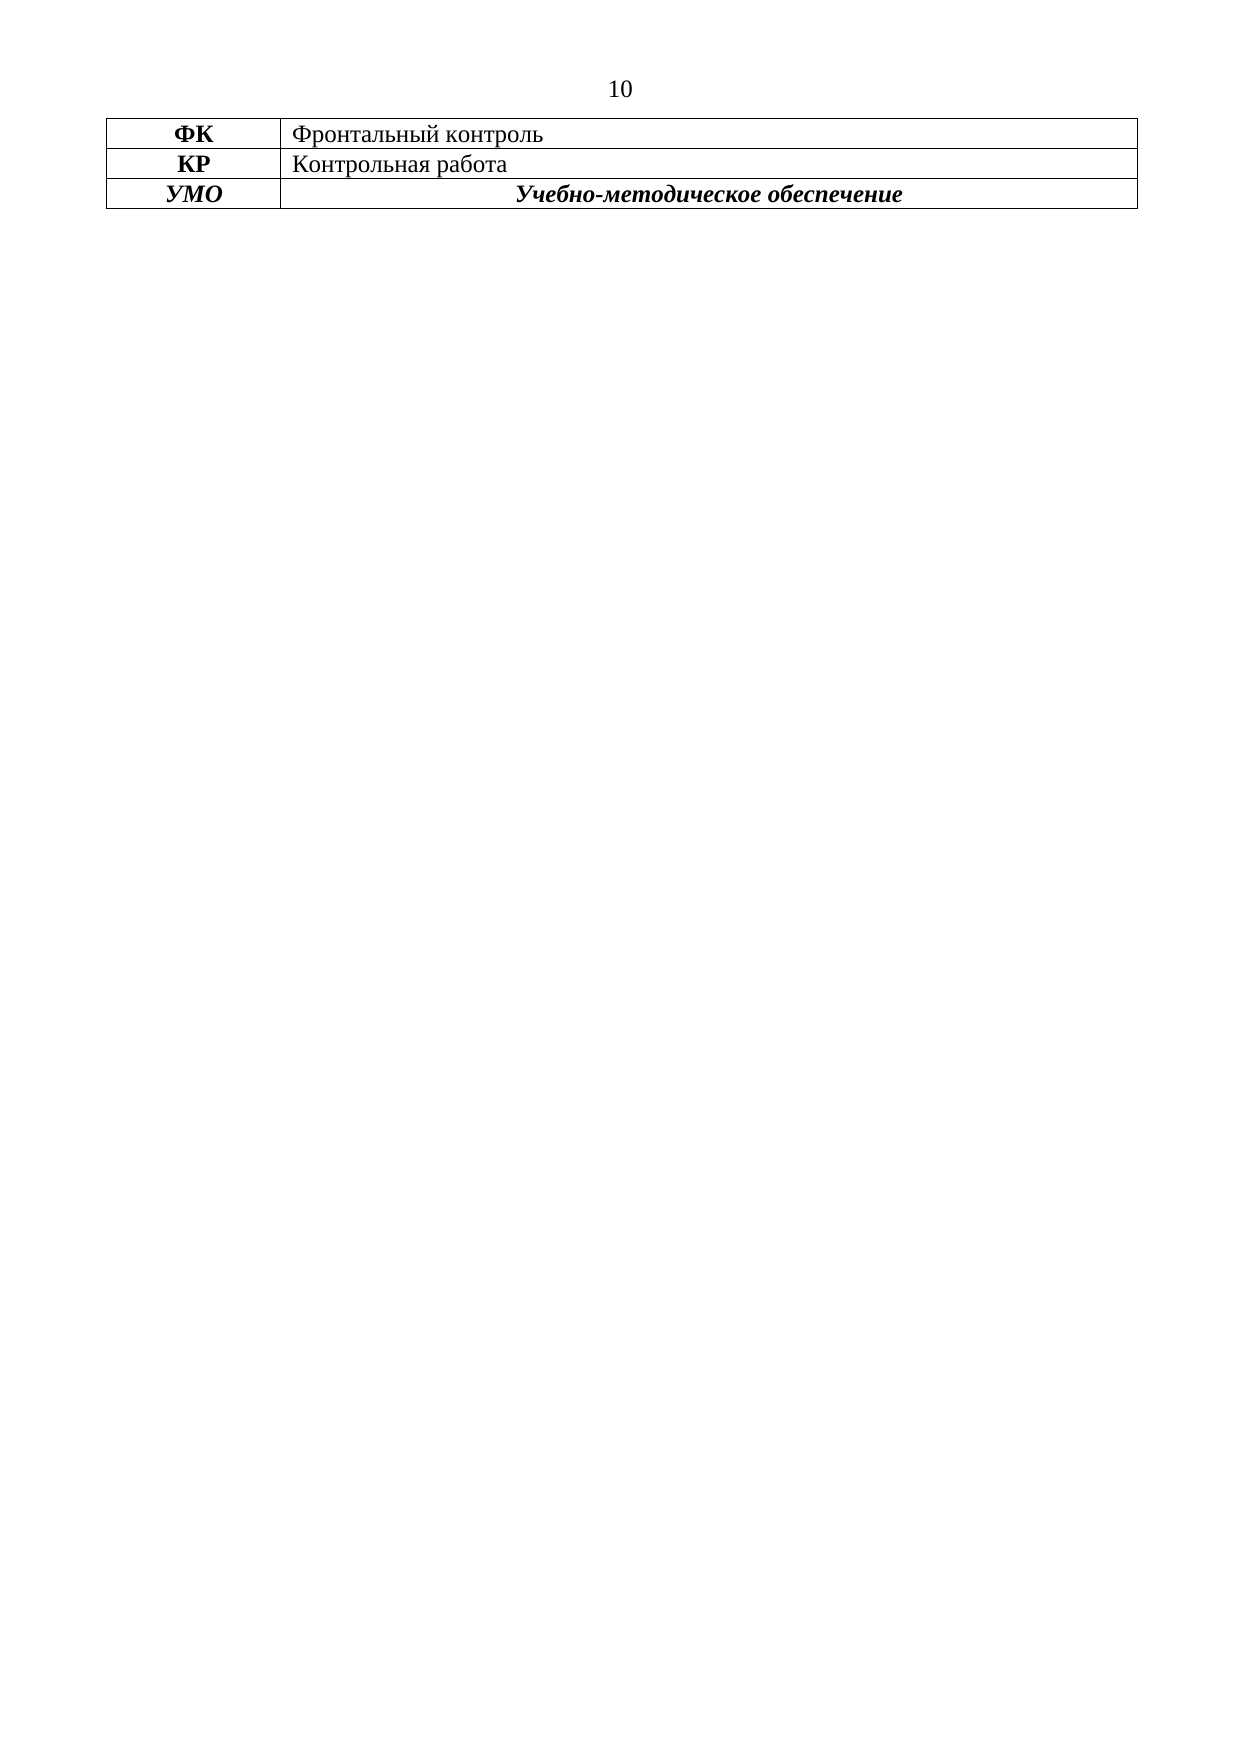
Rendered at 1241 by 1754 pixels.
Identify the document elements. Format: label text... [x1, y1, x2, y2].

table_cell КР [107, 149, 280, 178]
table_cell УМО [107, 179, 280, 207]
table_cell Фронтальный контроль [281, 119, 1137, 148]
table_cell ФК [107, 119, 280, 148]
table_cell Учебно-методическое обеспечение [281, 179, 1137, 207]
table_cell Контрольная работа [281, 149, 1137, 178]
